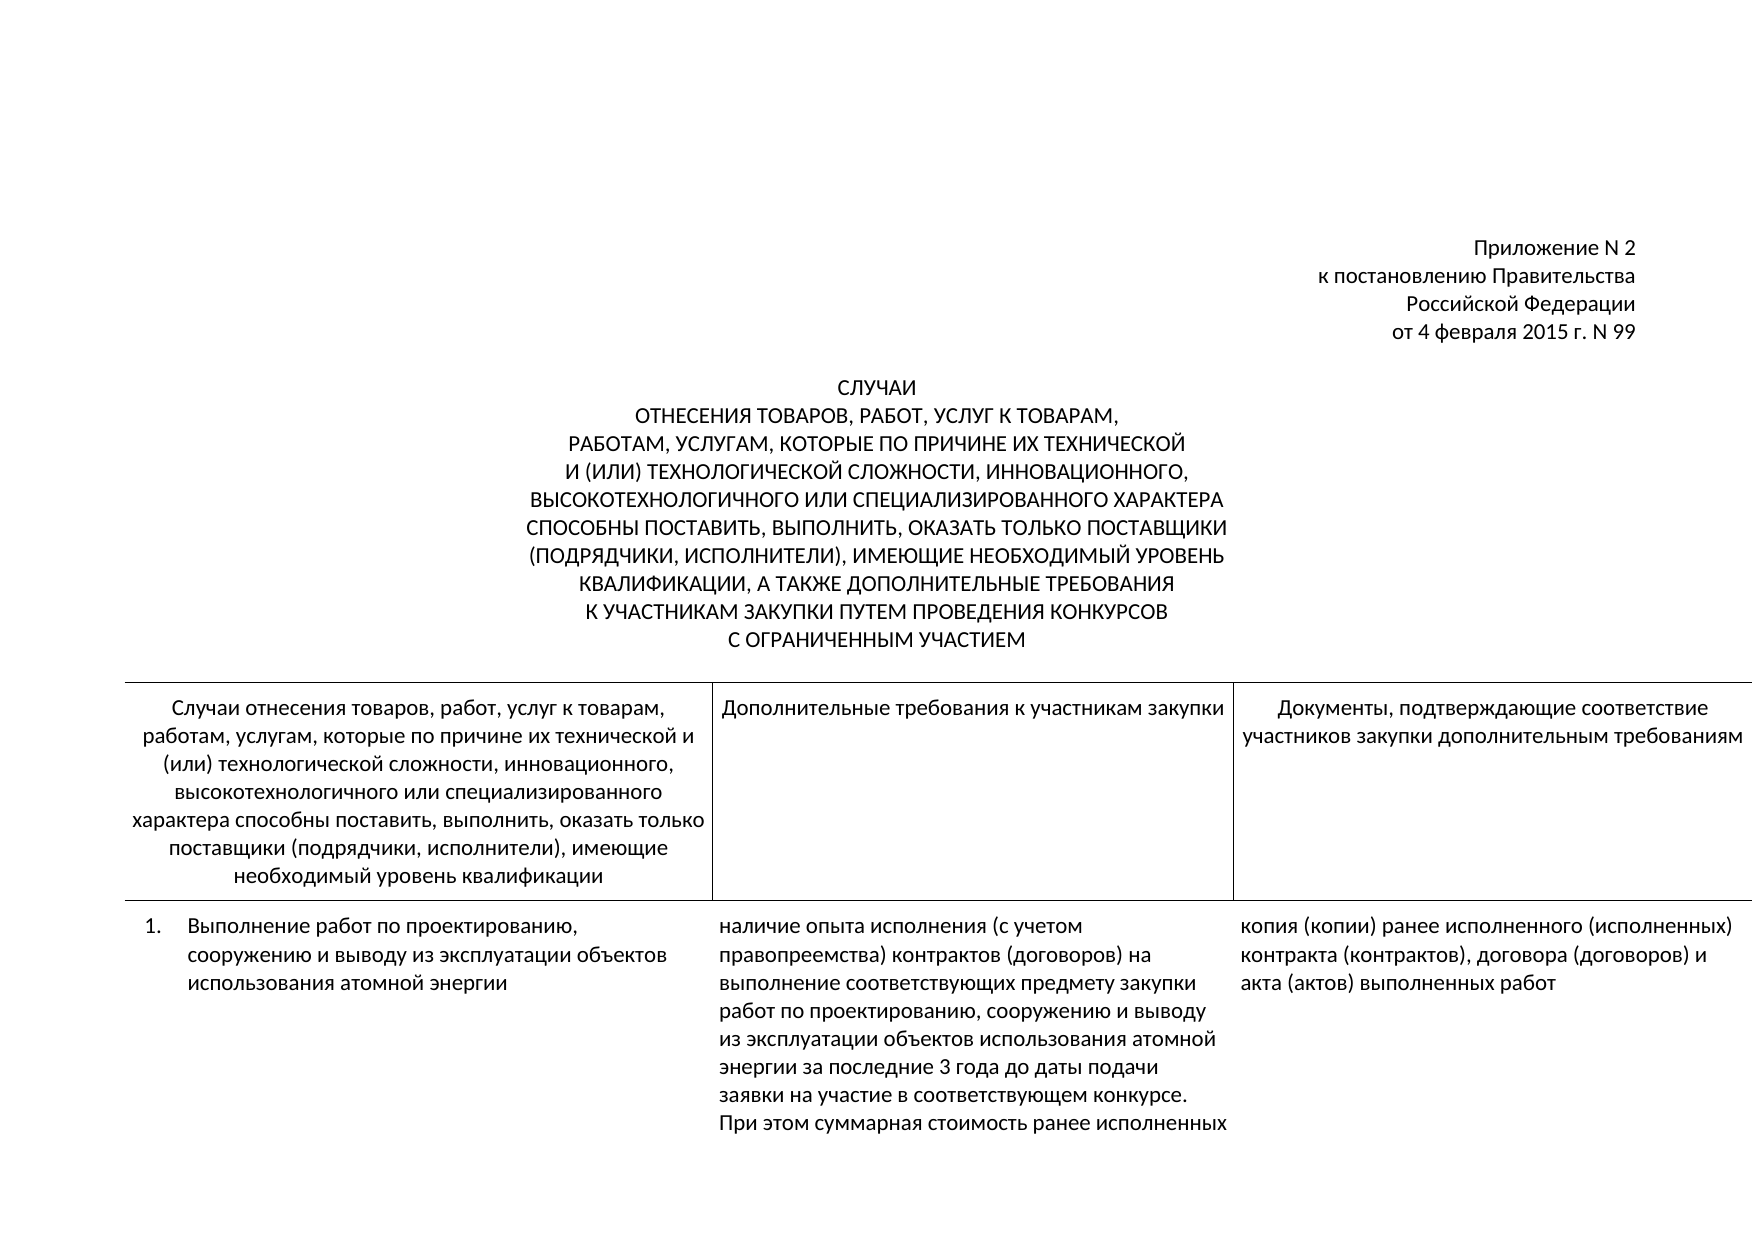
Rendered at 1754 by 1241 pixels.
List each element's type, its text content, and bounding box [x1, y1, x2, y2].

text РАБОТАМ, УСЛУГАМ, КОТОРЫЕ ПО ПРИЧИНЕ ИХ ТЕХНИЧЕСКОЙ [118, 429, 1636, 457]
text ВЫСОКОТЕХНОЛОГИЧНОГО ИЛИ СПЕЦИАЛИЗИРОВАННОГО ХАРАКТЕРА [118, 485, 1636, 513]
text К УЧАСТНИКАМ ЗАКУПКИ ПУТЕМ ПРОВЕДЕНИЯ КОНКУРСОВ [118, 597, 1636, 626]
text к постановлению Правительства [118, 261, 1636, 289]
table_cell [713, 901, 1234, 1146]
text СПОСОБНЫ ПОСТАВИТЬ, ВЫПОЛНИТЬ, ОКАЗАТЬ ТОЛЬКО ПОСТАВЩИКИ [118, 513, 1636, 541]
text от 4 февраля 2015 г. N 99 [118, 317, 1636, 345]
text И (ИЛИ) ТЕХНОЛОГИЧЕСКОЙ СЛОЖНОСТИ, ИННОВАЦИОННОГО, [118, 457, 1636, 485]
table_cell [181, 901, 712, 1146]
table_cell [1234, 901, 1752, 1146]
text (ПОДРЯДЧИКИ, ИСПОЛНИТЕЛИ), ИМЕЮЩИЕ НЕОБХОДИМЫЙ УРОВЕНЬ [118, 541, 1636, 569]
table_header Случаи отнесения товаров, работ, услуг к товарам, работам, услугам, которые по причине их технической и (или) технологической сложности, инновационного, высокотехнологичного или специализированного характера способны поставить, выполнить, оказать только поставщики (подрядчики, исполнители), имеющие необходимый уровень квалификации [125, 683, 712, 900]
text Российской Федерации [118, 289, 1636, 317]
text С ОГРАНИЧЕННЫМ УЧАСТИЕМ [118, 626, 1636, 653]
table_header Дополнительные требования к участникам закупки [713, 683, 1233, 900]
text ОТНЕСЕНИЯ ТОВАРОВ, РАБОТ, УСЛУГ К ТОВАРАМ, [118, 401, 1636, 429]
table_header Документы, подтверждающие соответствие участников закупки дополнительным требованиям [1234, 683, 1752, 900]
text КВАЛИФИКАЦИИ, А ТАКЖЕ ДОПОЛНИТЕЛЬНЫЕ ТРЕБОВАНИЯ [118, 569, 1636, 597]
table_cell 1. [125, 901, 181, 1146]
text СЛУЧАИ [118, 373, 1636, 401]
text Приложение N 2 [118, 233, 1636, 261]
